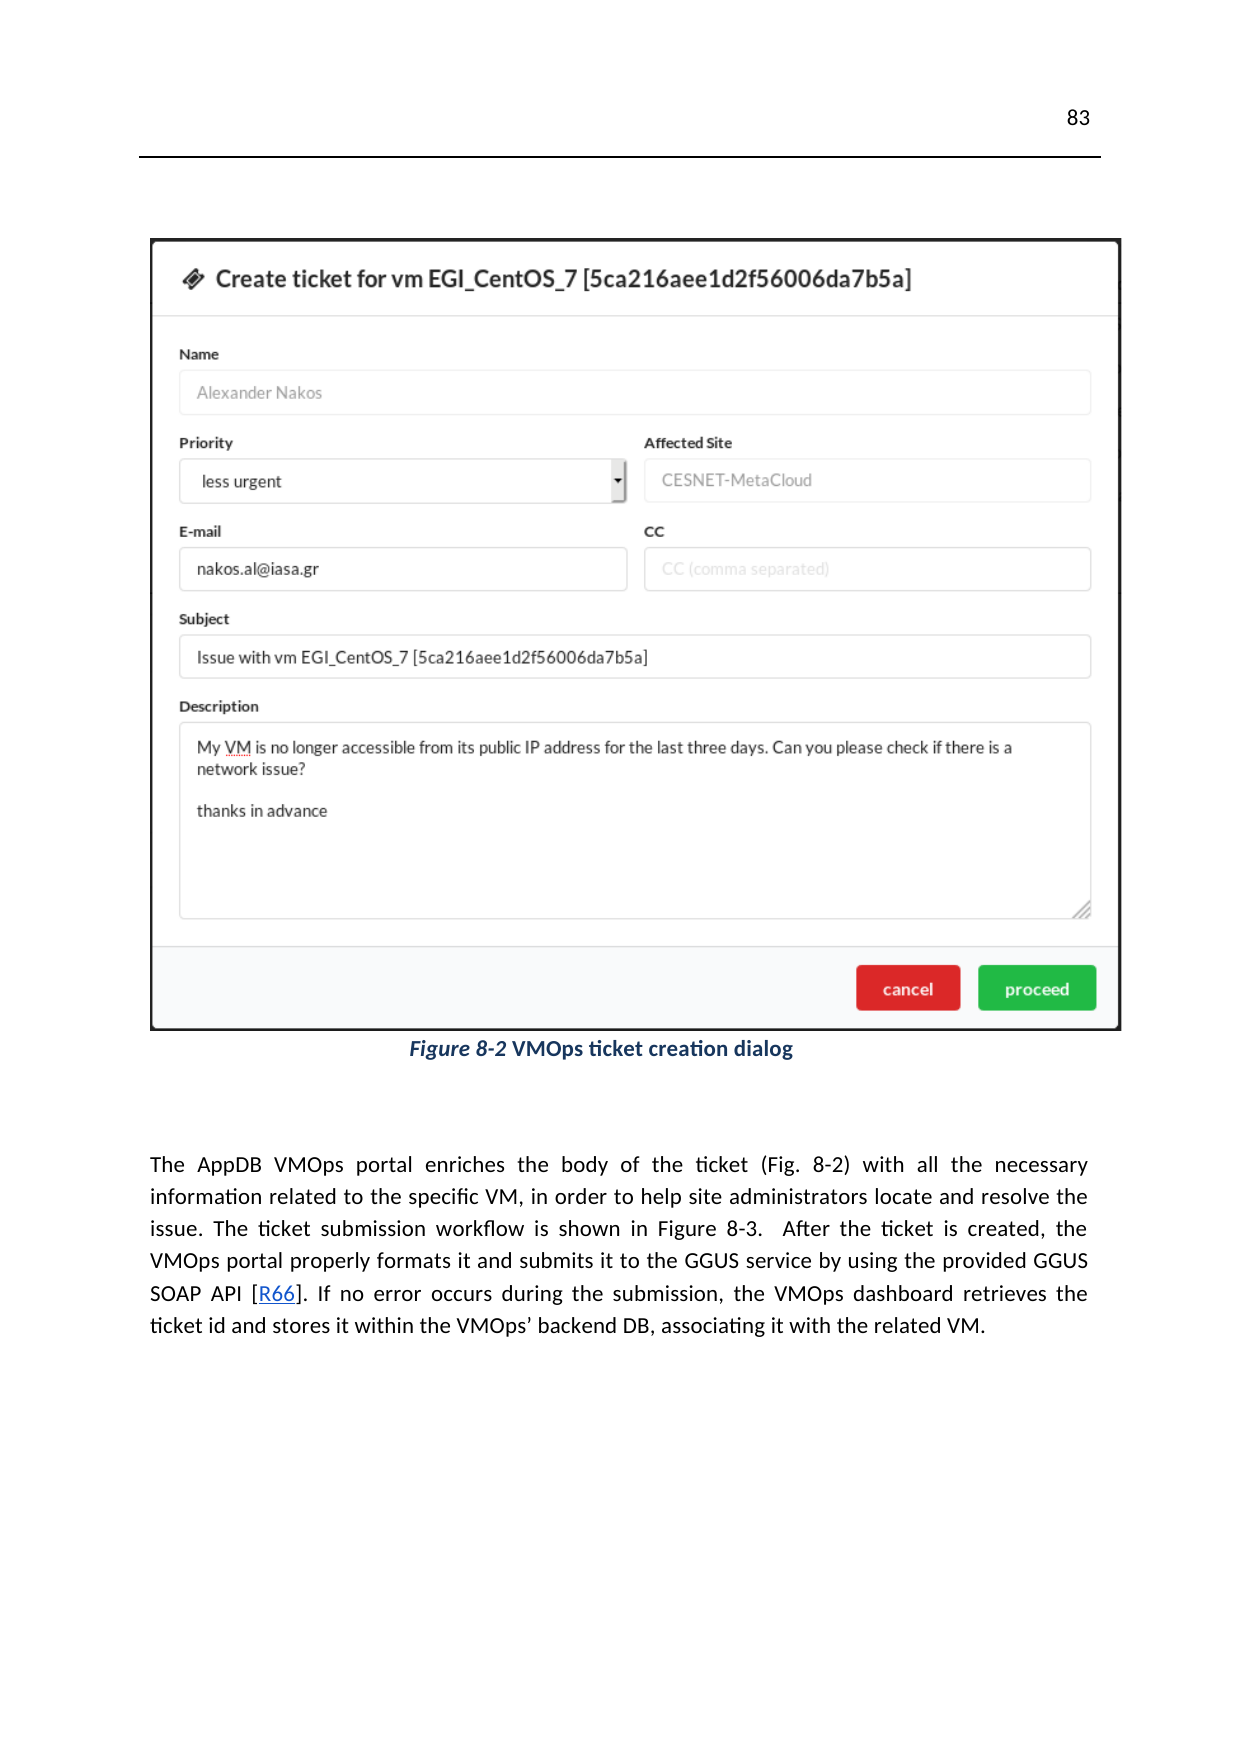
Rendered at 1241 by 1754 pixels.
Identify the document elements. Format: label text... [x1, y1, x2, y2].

picture [150, 238, 1122, 1031]
text The AppDB VMOps portal enriches the body of the ticket (Fig. 8-2) with all the necessary information related to the specific VM, in order to help site administrators locate and resolve the issue. The ticket submission workflow is shown in Figure 8-3. After the ticket is created, the VMOps portal properly formats it and submits it to the GGUS service by using the provided GGUS SOAP API [R66]. If no error occurs during the submission, the VMOps dashboard retrieves the ticket id and stores it within the VMOps’ backend DB, associating it with the related VM. [150, 1150, 1090, 1339]
text Figure 8-2 VMOps ticket creation dialog [150, 1034, 1053, 1063]
